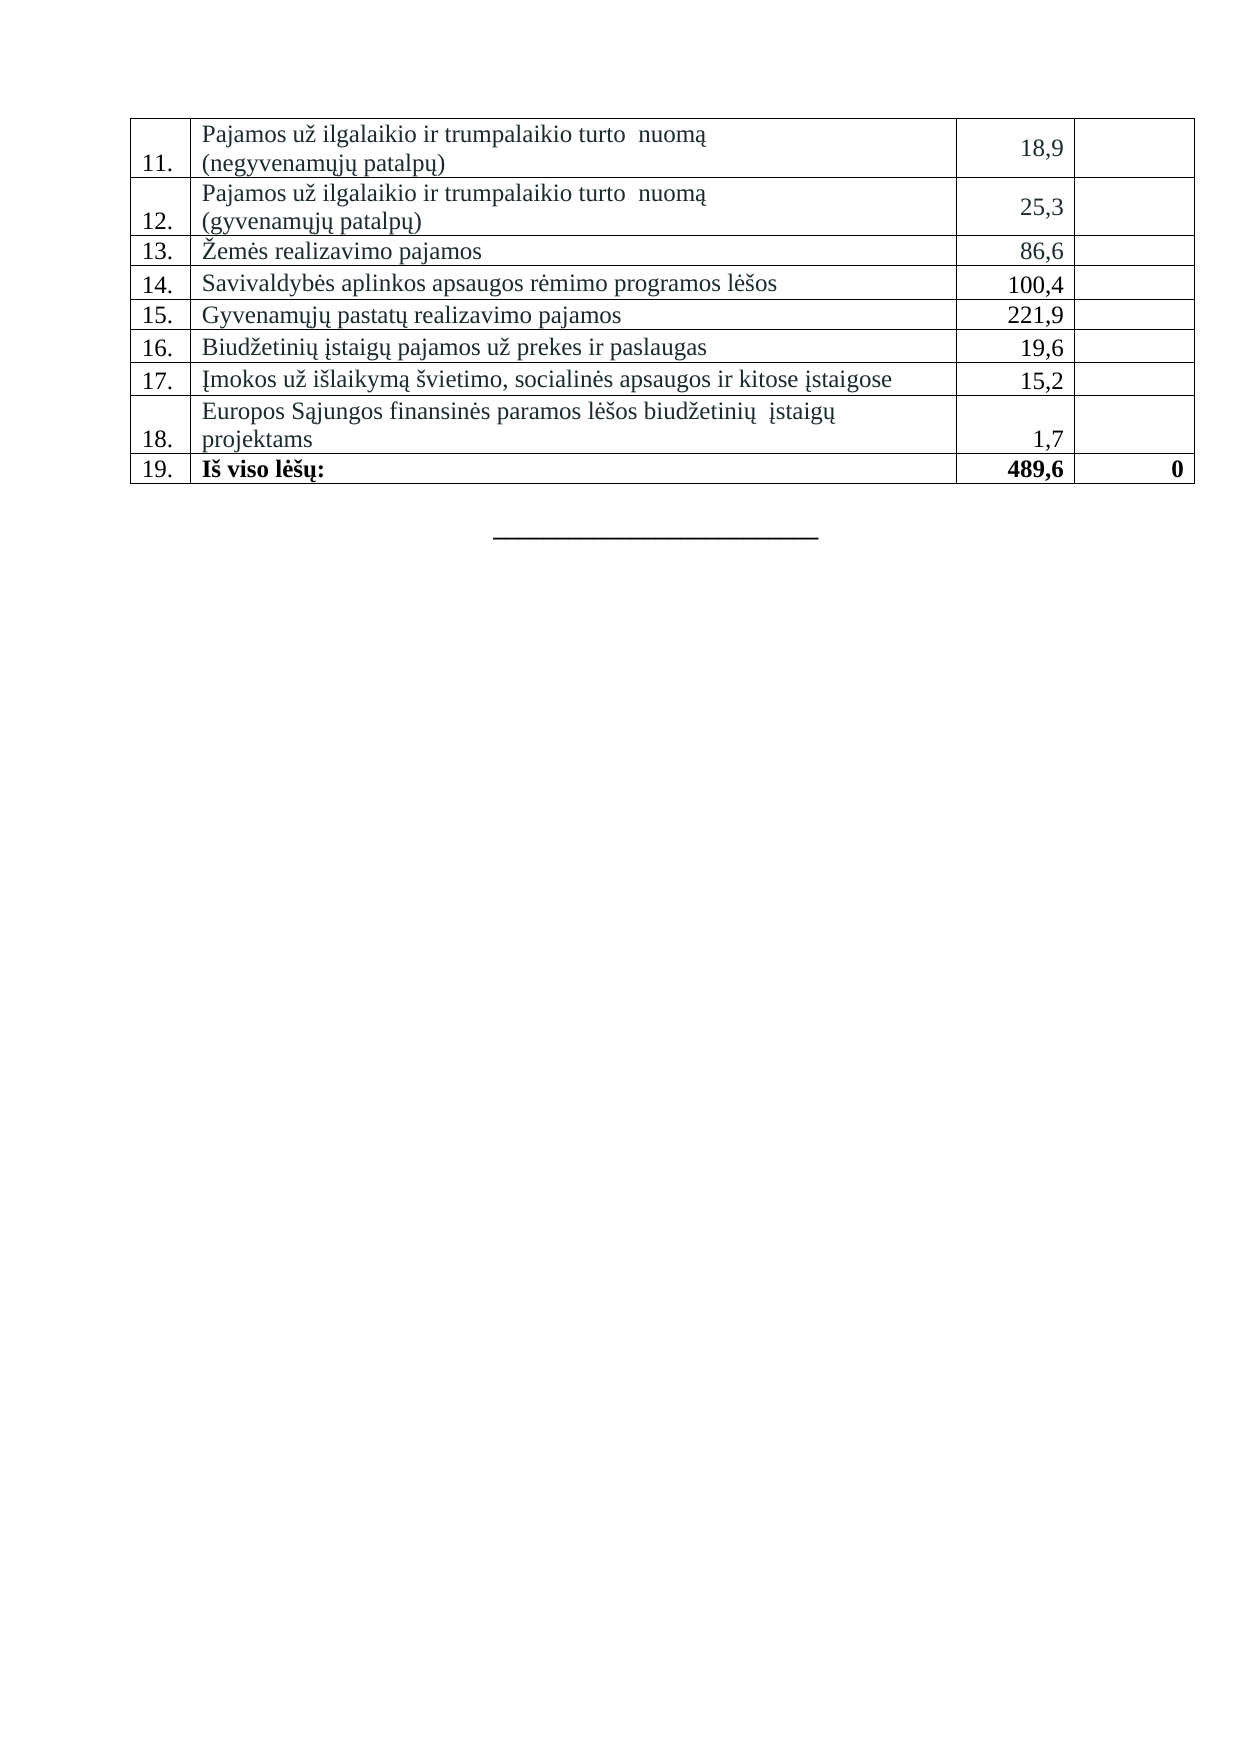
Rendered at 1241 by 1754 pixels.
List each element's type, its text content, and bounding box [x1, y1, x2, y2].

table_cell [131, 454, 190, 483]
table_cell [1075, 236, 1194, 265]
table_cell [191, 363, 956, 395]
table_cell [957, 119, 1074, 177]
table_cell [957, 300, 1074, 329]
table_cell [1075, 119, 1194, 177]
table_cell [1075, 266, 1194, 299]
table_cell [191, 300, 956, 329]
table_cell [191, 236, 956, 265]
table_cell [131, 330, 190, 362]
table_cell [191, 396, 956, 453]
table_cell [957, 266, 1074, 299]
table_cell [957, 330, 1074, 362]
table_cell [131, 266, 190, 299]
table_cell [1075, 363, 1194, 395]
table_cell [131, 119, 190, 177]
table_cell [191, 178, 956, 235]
text __________________________ [130, 513, 1181, 542]
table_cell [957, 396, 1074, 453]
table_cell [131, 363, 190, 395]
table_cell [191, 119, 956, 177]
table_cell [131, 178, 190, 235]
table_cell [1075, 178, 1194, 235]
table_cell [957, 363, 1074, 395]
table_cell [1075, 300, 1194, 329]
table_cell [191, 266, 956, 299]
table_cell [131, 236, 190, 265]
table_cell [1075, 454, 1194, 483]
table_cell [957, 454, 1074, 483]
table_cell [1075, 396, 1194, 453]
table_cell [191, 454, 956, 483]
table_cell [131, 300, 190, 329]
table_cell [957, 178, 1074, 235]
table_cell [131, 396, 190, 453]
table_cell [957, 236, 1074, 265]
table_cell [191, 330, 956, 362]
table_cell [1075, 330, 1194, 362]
